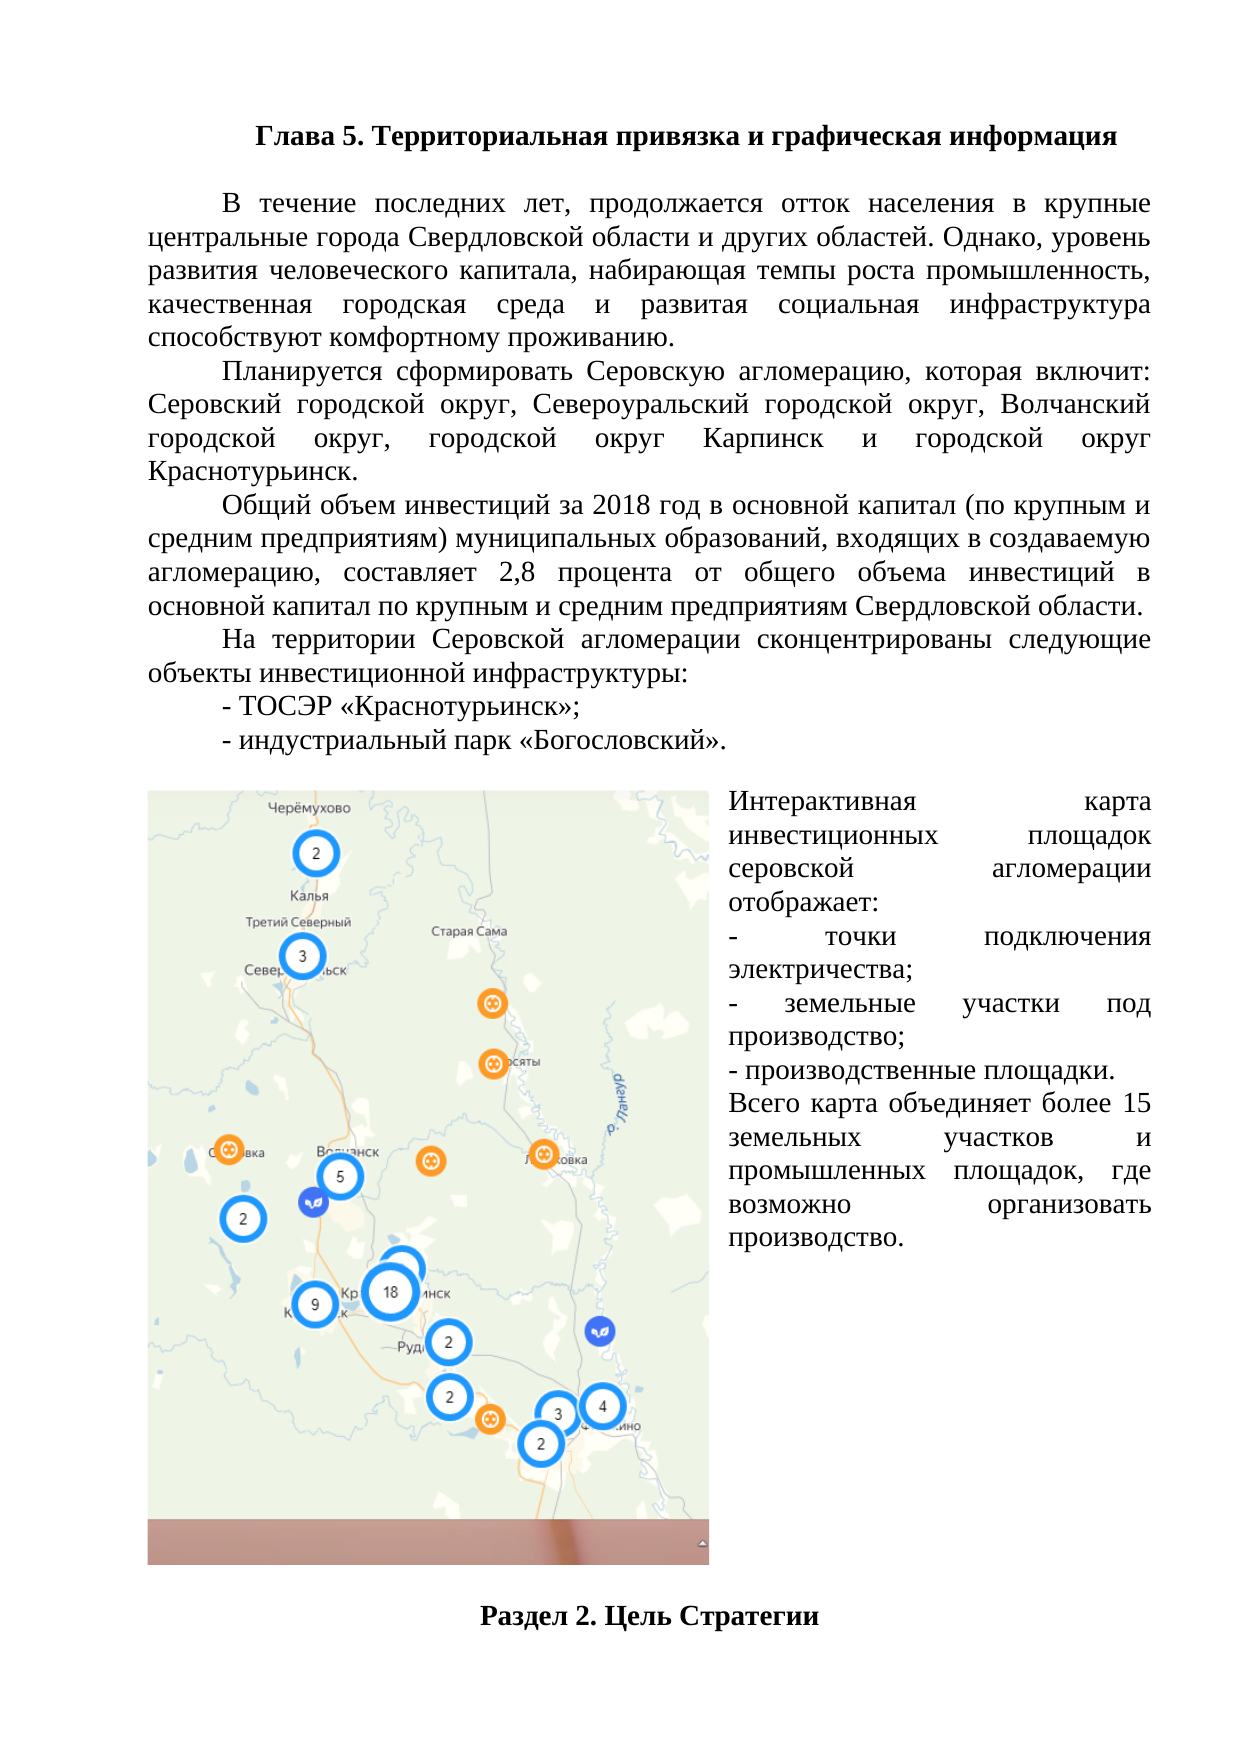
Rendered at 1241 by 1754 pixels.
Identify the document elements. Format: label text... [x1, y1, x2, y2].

list - индустриальный парк «Богословский». [148, 722, 1152, 755]
list Интерактивная карта инвестиционных площадок серовской агломерации отображает: [710, 783, 1152, 918]
list В течение последних лет, продолжается отток населения в крупные центральные города Свердловской области и других областей. Однако, уровень развития человеческого капитала, набирающая темпы роста промышленность, качественная городская среда и развитая социальная инфраструктура способствуют комфортному проживанию. [148, 185, 1152, 353]
list Раздел 2. Цель Стратегии [148, 1598, 1152, 1632]
list Планируется сформировать Серовскую агломерацию, которая включит: Серовский городской округ, Североуральский городской округ, Волчанский городской округ, городской округ Карпинск и городской округ Краснотурьинск. [148, 353, 1152, 487]
list - земельные участки под производство; [710, 985, 1152, 1052]
list - ТОСЭР «Краснотурьинск»; [148, 688, 1152, 722]
list Всего карта объединяет более 15 земельных участков и промышленных площадок, где возможно организовать производство. [148, 1085, 1152, 1598]
list Глава 5. Территориальная привязка и графическая информация [148, 118, 1152, 152]
picture [147, 783, 710, 1565]
list - производственные площадки. [710, 1052, 1152, 1085]
list Общий объем инвестиций за 2018 год в основной капитал (по крупным и средним предприятиям) муниципальных образований, входящих в создаваемую агломерацию, составляет 2,8 процента от общего объема инвестиций в основной капитал по крупным и средним предприятиям Свердловской области. [148, 487, 1152, 621]
list На территории Серовской агломерации сконцентрированы следующие объекты инвестиционной инфраструктуры: [148, 621, 1152, 688]
list - точки подключения электричества; [710, 918, 1152, 985]
